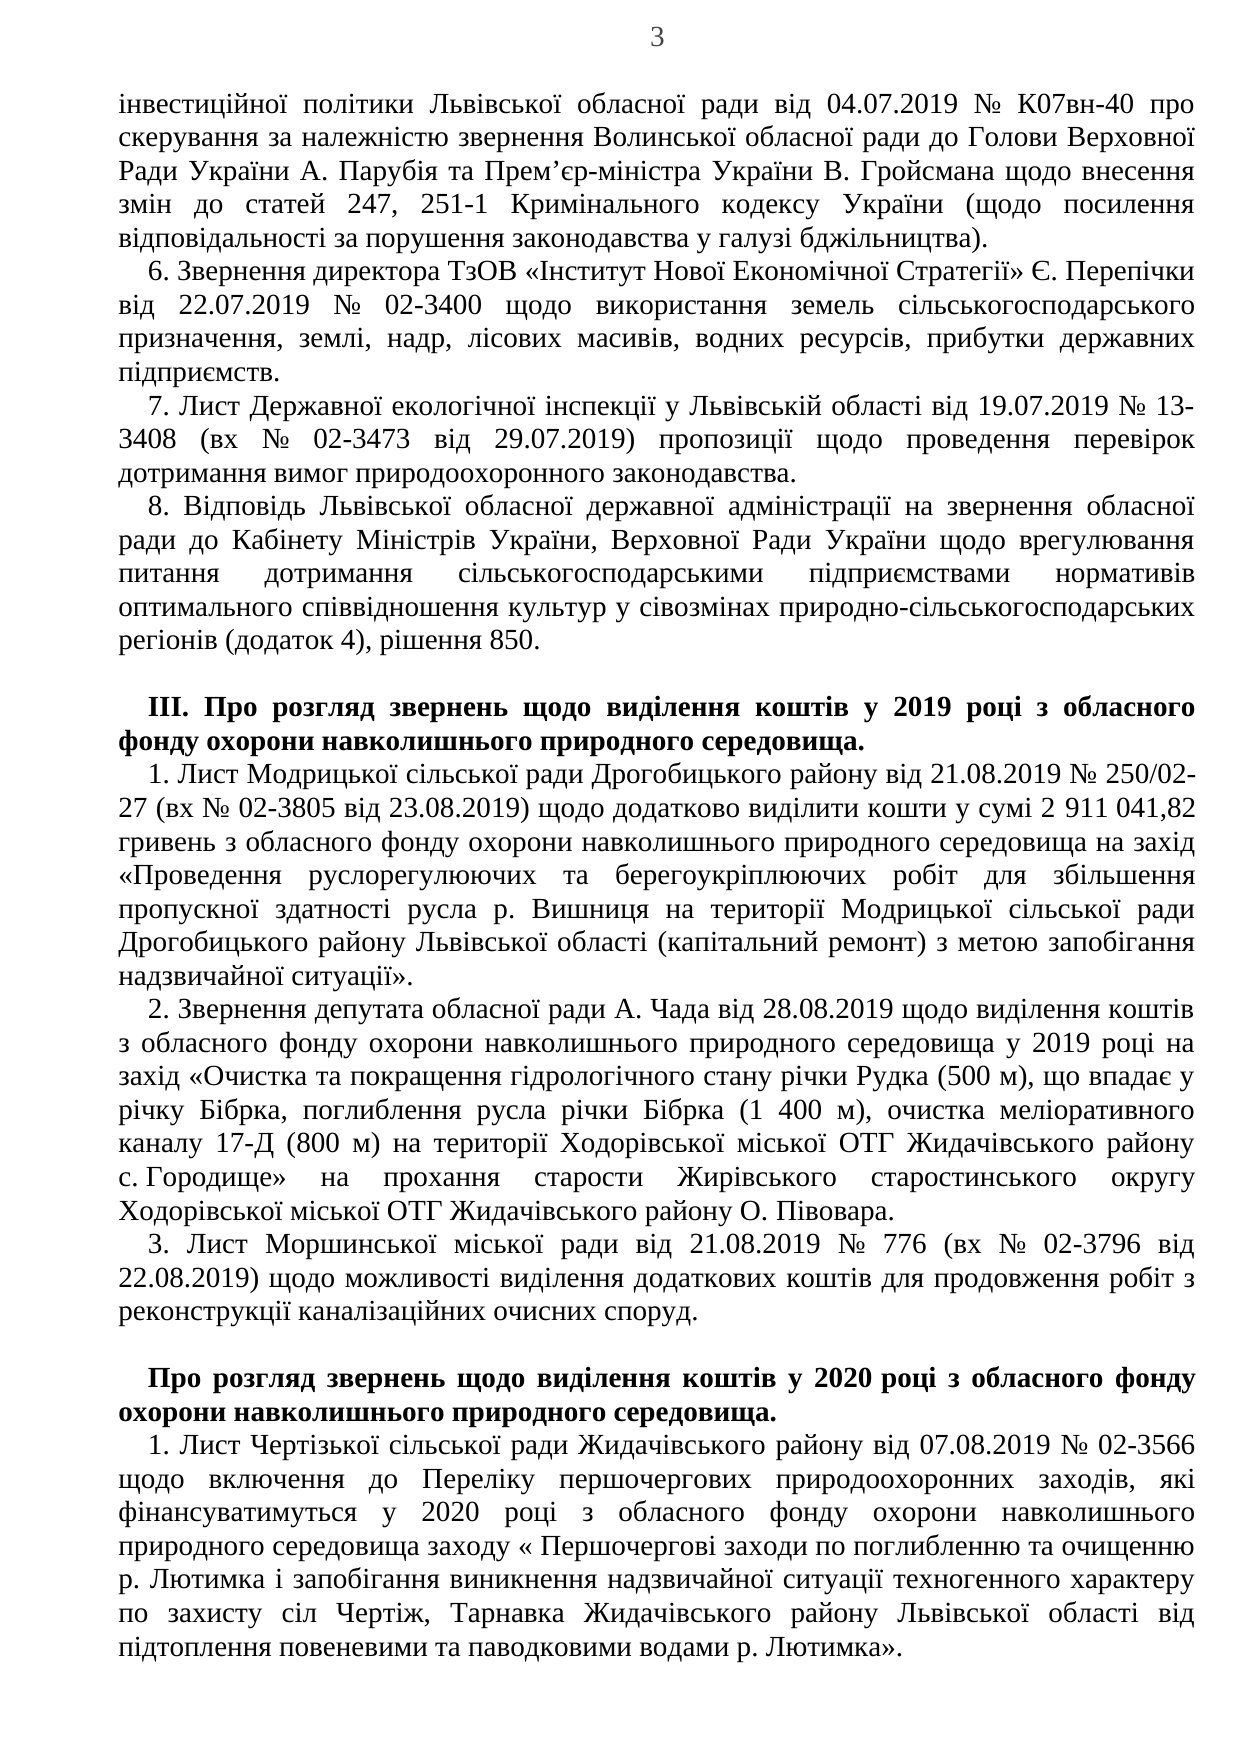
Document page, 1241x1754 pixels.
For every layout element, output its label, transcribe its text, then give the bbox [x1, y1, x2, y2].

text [118, 86, 1196, 253]
text 8. Відповідь Львівської обласної державної адміністрації на звернення обласної ради до Кабінету Міністрів України, Верховної Ради України щодо врегулювання питання дотримання сільськогосподарськими підприємствами нормативів оптимального співвідношення культур у сівозмінах природно-сільськогосподарських регіонів (додаток 4), рішення 850. [118, 488, 1196, 656]
text 3. Лист Моршинської міської ради від 21.08.2019 № 776 (вх № 02-3796 від 22.08.2019) щодо можливості виділення додаткових коштів для продовження робіт з реконструкції каналізаційних очисних споруд. [118, 1226, 1196, 1327]
text 2. Звернення депутата обласної ради А. Чада від 28.08.2019 щодо виділення коштів з обласного фонду охорони навколишнього природного середовища у 2019 році на захід «Очистка та покращення гідрологічного стану річки Рудка (500 м), що впадає у річку Бібрка, поглиблення русла річки Бібрка (1 400 м), очистка меліоративного каналу 17-Д (800 м) на території Ходорівської міської ОТГ Жидачівського району с. Городище» на прохання старости Жирівського старостинського округу Ходорівської міської ОТГ Жидачівського району О. Півовара. [118, 991, 1196, 1226]
text 6. Звернення директора ТзОВ «Інститут Нової Економічної Стратегії» Є. Перепічки від 22.07.2019 № 02-3400 щодо використання земель сільськогосподарського призначення, землі, надр, лісових масивів, водних ресурсів, прибутки державних підприємств. [118, 253, 1196, 388]
text ІІІ. Про розгляд звернень щодо виділення коштів у 2019 році з обласного фонду охорони навколишнього природного середовища. [118, 689, 1196, 757]
text 7. Лист Державної екологічної інспекції у Львівській області від 19.07.2019 № 13-3408 (вх № 02-3473 від 29.07.2019) пропозиції щодо проведення перевірок дотримання вимог природоохоронного законодавства. [118, 388, 1196, 488]
text Про розгляд звернень щодо виділення коштів у 2020 році з обласного фонду охорони навколишнього природного середовища. [118, 1360, 1196, 1427]
text 1. Лист Модрицької сільської ради Дрогобицького району від 21.08.2019 № 250/02-27 (вх № 02-3805 від 23.08.2019) щодо додатково виділити кошти у сумі 2 911 041,82 гривень з обласного фонду охорони навколишнього природного середовища на захід «Проведення руслорегулюючих та берегоукріплюючих робіт для збільшення пропускної здатності русла р. Вишниця на території Модрицької сільської ради Дрогобицького району Львівської області (капітальний ремонт) з метою запобігання надзвичайної ситуації». [118, 757, 1196, 991]
text 1. Лист Чертізької сільської ради Жидачівського району від 07.08.2019 № 02-3566 щодо включення до Переліку першочергових природоохоронних заходів, які фінансуватимуться у 2020 році з обласного фонду охорони навколишнього природного середовища заходу « Першочергові заходи по поглибленню та очищенню р. Лютимка і запобігання виникнення надзвичайної ситуації техногенного характеру по захисту сіл Чертіж, Тарнавка Жидачівського району Львівської області від підтоплення повеневими та паводковими водами р. Лютимка». [118, 1427, 1196, 1662]
